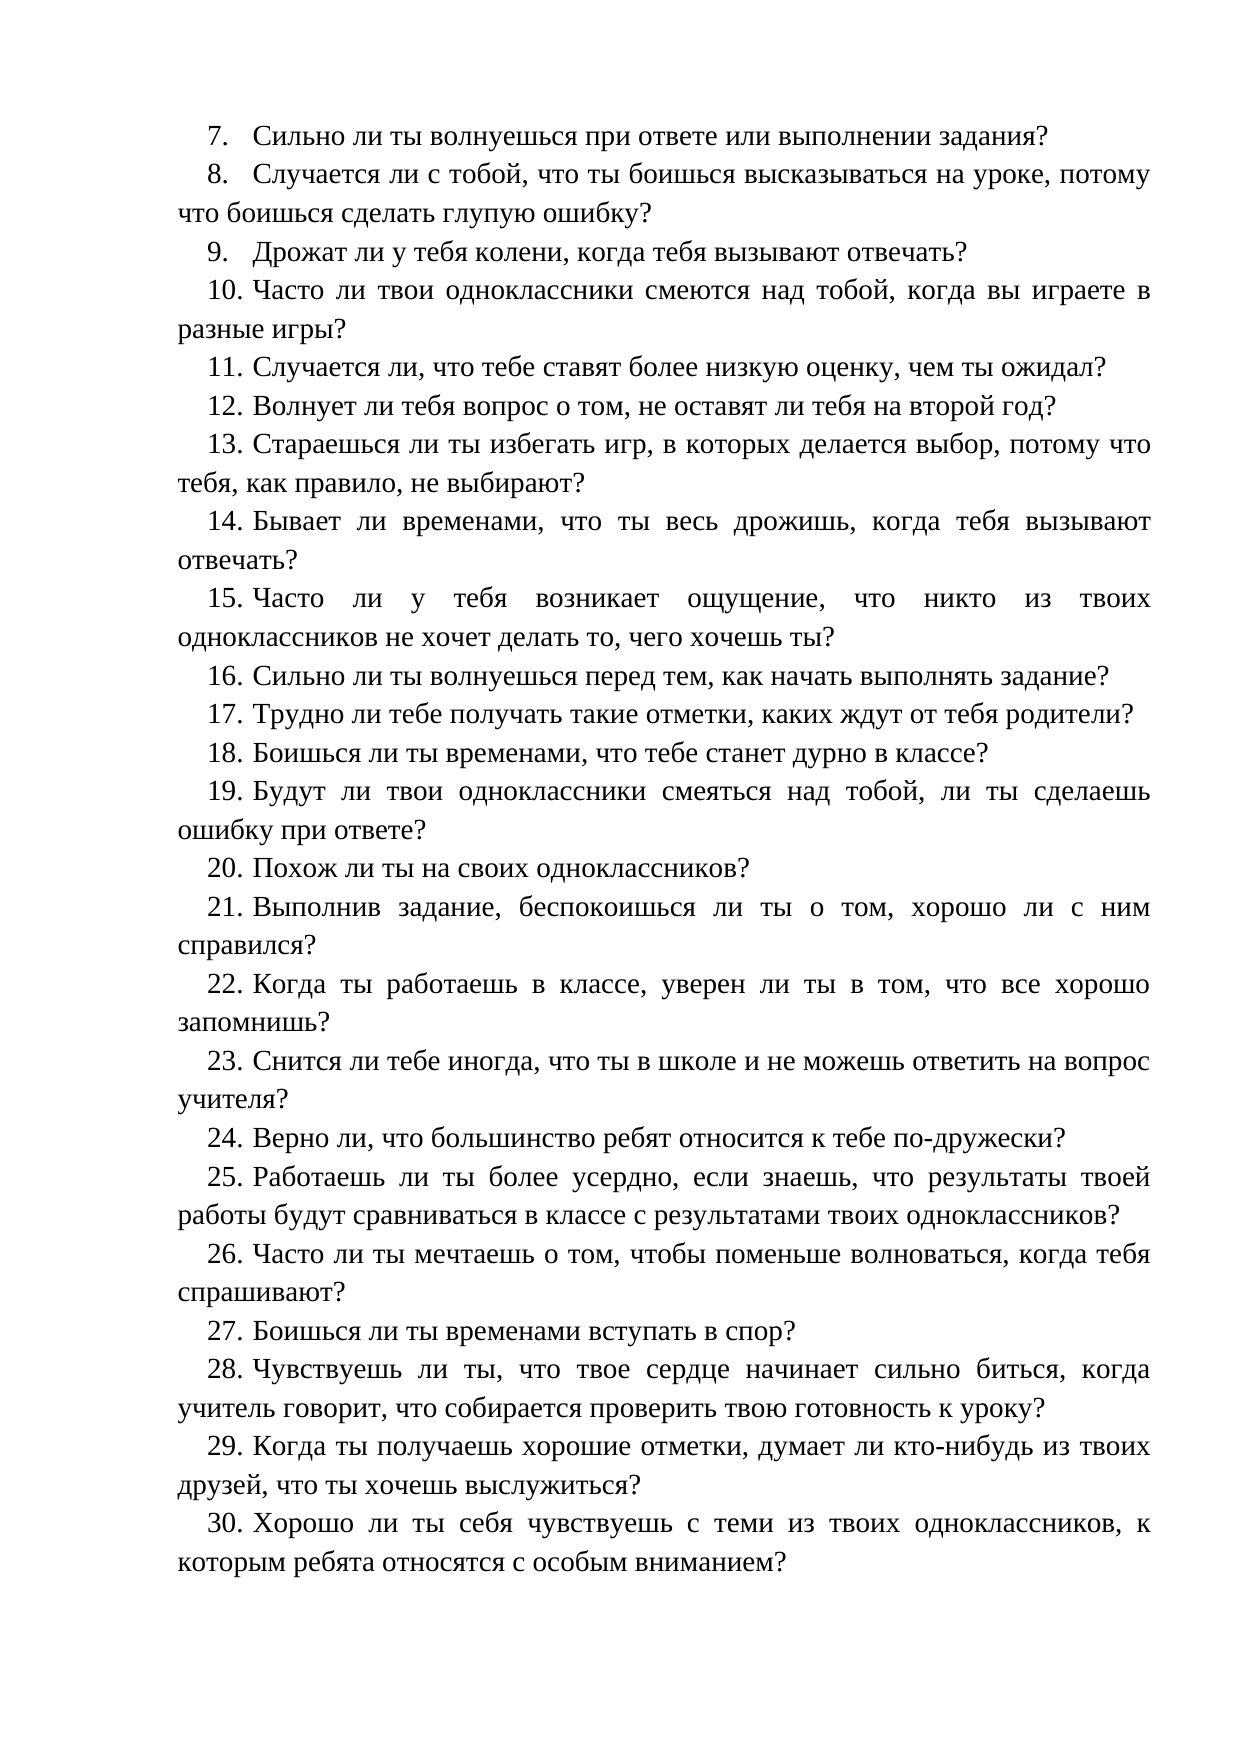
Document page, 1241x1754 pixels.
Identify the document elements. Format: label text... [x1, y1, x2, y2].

list Волнует ли тебя вопрос о том, не оставят ли тебя на второй год? [177, 388, 1152, 421]
list Дрожат ли у тебя колени, когда тебя вызывают отвечать? [177, 234, 1152, 267]
list Часто ли у тебя возникает ощущение, что никто из твоих одноклассников не хочет делать то, чего хочешь ты? [177, 581, 1152, 653]
list Похож ли ты на своих одноклассников? [177, 850, 1152, 884]
list Боишься ли ты временами, что тебе станет дурно в классе? [177, 735, 1152, 768]
list Случается ли с тобой, что ты боишься высказываться на уроке, потому что боишься сделать глупую ошибку? [177, 157, 1152, 229]
list Сильно ли ты волнуешься перед тем, как начать выполнять задание? [177, 658, 1152, 691]
list Верно ли, что большинство ребят относится к тебе по-дружески? [177, 1120, 1152, 1154]
list Работаешь ли ты более усердно, если знаешь, что результаты твоей работы будут сравниваться в классе с результатами твоих одноклассников? [177, 1159, 1152, 1231]
list Часто ли твои одноклассники смеются над тобой, когда вы играете в разные игры? [177, 272, 1152, 344]
list Когда ты работаешь в классе, уверен ли ты в том, что все хорошо запомнишь? [177, 966, 1152, 1038]
list Стараешься ли ты избегать игр, в которых делается выбор, потому что тебя, как правило, не выбирают? [177, 426, 1152, 498]
list Будут ли твои одноклассники смеяться над тобой, ли ты сделаешь ошибку при ответе? [177, 773, 1152, 845]
list Чувствуешь ли ты, что твое сердце начинает сильно биться, когда учитель говорит, что собирается проверить твою готовность к уроку? [177, 1351, 1152, 1423]
list Хорошо ли ты себя чувствуешь с теми из твоих одноклассников, к которым ребята относятся с особым вниманием? [177, 1506, 1152, 1578]
list Боишься ли ты временами вступать в спор? [177, 1313, 1152, 1346]
list Выполнив задание, беспокоишься ли ты о том, хорошо ли с ним справился? [177, 889, 1152, 961]
list Снится ли тебе иногда, что ты в школе и не можешь ответить на вопрос учителя? [177, 1043, 1152, 1115]
list Случается ли, что тебе ставят более низкую оценку, чем ты ожидал? [177, 349, 1152, 383]
list Трудно ли тебе получать такие отметки, каких ждут от тебя родители? [177, 696, 1152, 730]
list Часто ли ты мечтаешь о том, чтобы поменьше волноваться, когда тебя спрашивают? [177, 1236, 1152, 1308]
list Бывает ли временами, что ты весь дрожишь, когда тебя вызывают отвечать? [177, 503, 1152, 576]
list Сильно ли ты волнуешься при ответе или выполнении задания? [177, 118, 1152, 152]
list Когда ты получаешь хорошие отметки, думает ли кто-нибудь из твоих друзей, что ты хочешь выслужиться? [177, 1428, 1152, 1501]
